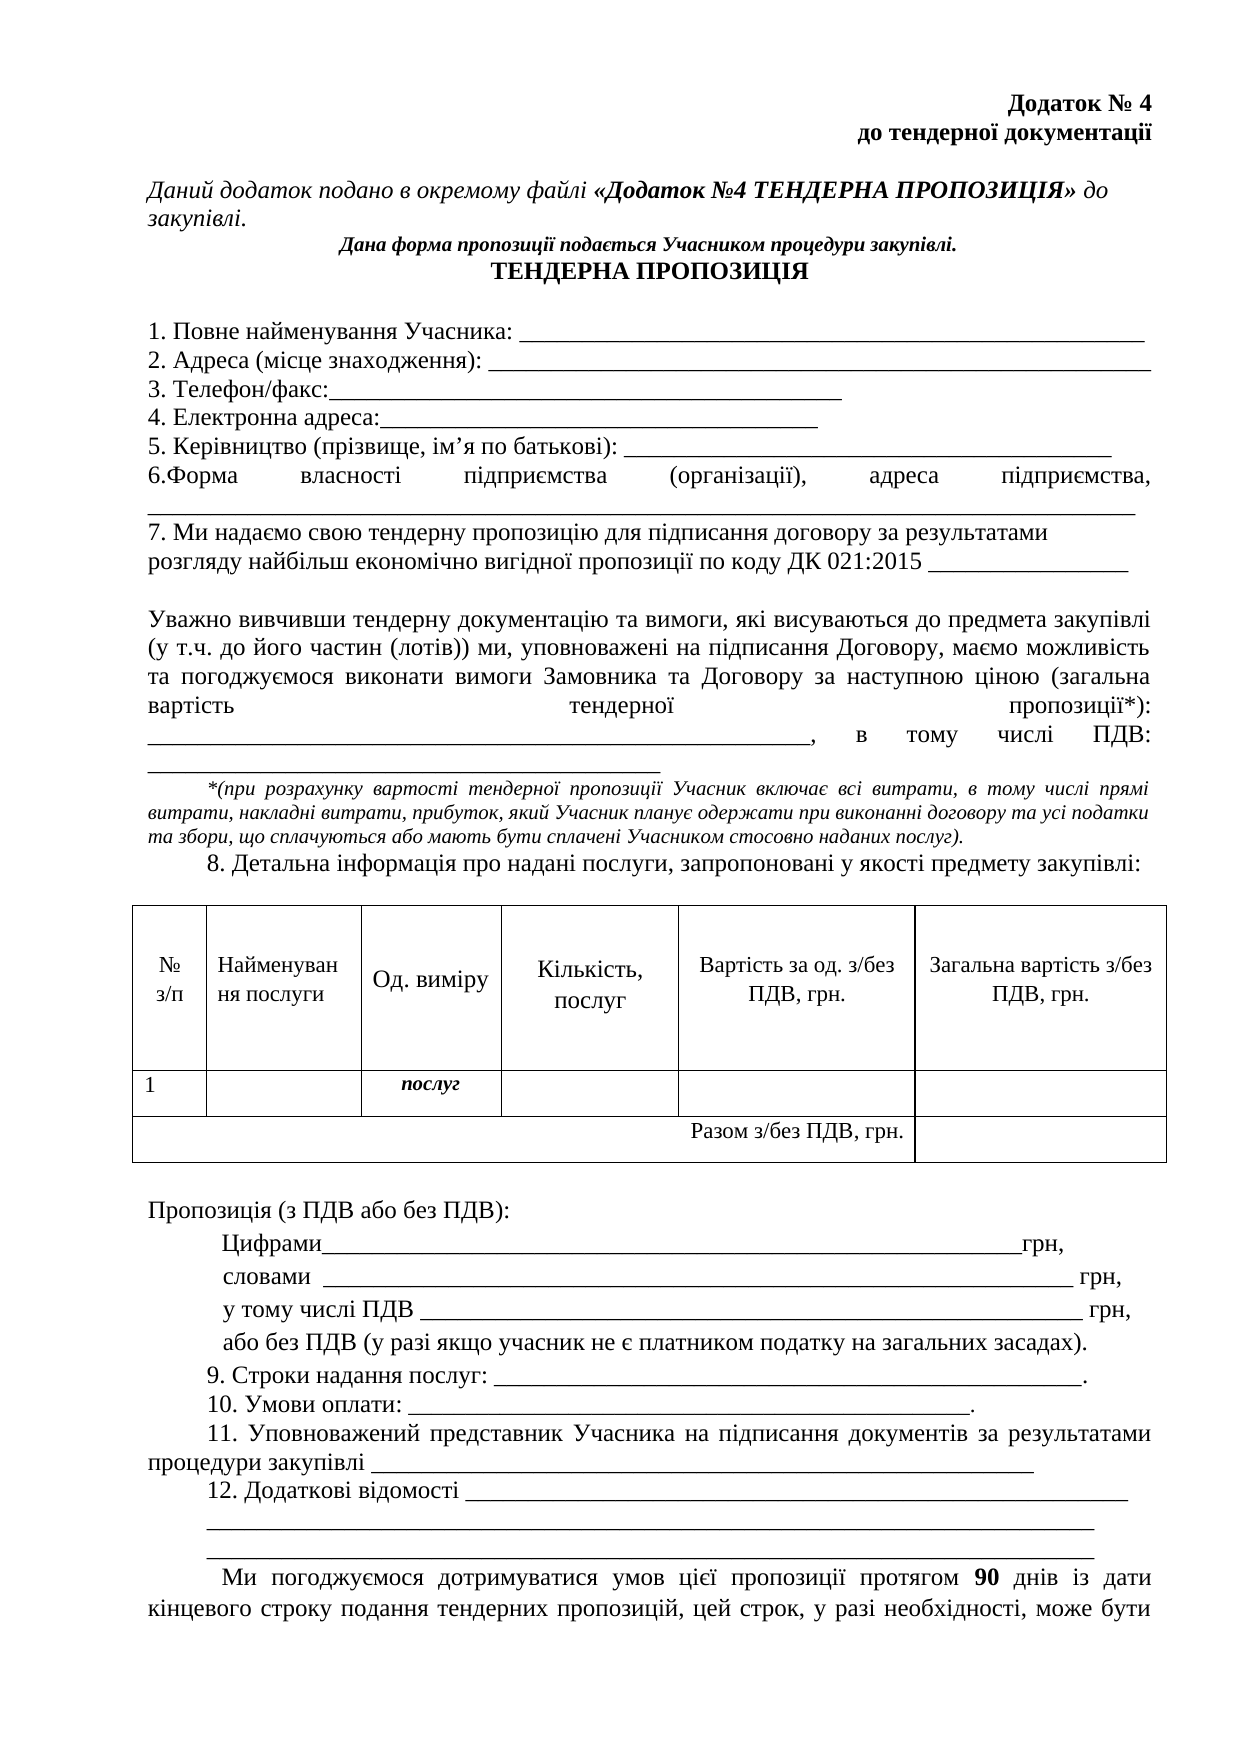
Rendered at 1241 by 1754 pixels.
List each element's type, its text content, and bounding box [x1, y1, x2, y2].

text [148, 1562, 1152, 1622]
table_cell [916, 1117, 1166, 1162]
text 2. Адреса (місце знаходження): _____________________________________________________ [148, 345, 1152, 374]
text 6.Форма власності підприємства (організації), адреса підприємства, _______________________________________________________________________________ [148, 460, 1152, 517]
text Уважно вивчивши тендерну документацію та вимоги, які висуваються до предмета закупівлі (у т.ч. до його частин (лотів)) ми, уповноважені на підписання Договору, маємо можливість та погоджуємося виконати вимоги Замовника та Договору за наступною ціною (загальна вартість тендерної пропозиції*): _____________________________________________________, в тому числі ПДВ: _________________________________________ [148, 604, 1152, 776]
text 12. Додаткові відомості _____________________________________________________ [148, 1476, 1152, 1504]
table_header № з/п [133, 906, 206, 1070]
text у тому числі ПДВ _____________________________________________________ грн, [148, 1294, 1152, 1323]
text 8. Детальна інформація про надані послуги, запропоновані у якості предмету закупівлі: [148, 848, 1152, 877]
table_cell 1 [133, 1071, 206, 1116]
table_header Од. виміру [362, 906, 501, 1070]
text 11. Уповноважений представник Учасника на підписання документів за результатами процедури закупівлі _____________________________________________________ [148, 1418, 1152, 1476]
table_cell [207, 1071, 361, 1116]
text _______________________________________________________________________ [148, 1533, 1152, 1562]
text 4. Електронна адреса:___________________________________ [148, 402, 1152, 431]
text ТЕНДЕРНА ПРОПОЗИЦІЯ [148, 256, 1152, 285]
text *(при розрахунку вартості тендерної пропозиції Учасник включає всі витрати, в тому числі прямі витрати, накладні витрати, прибуток, який Учасник планує одержати при виконанні договору та усі податки та збори, що сплачуються або мають бути сплачені Учасником стосовно наданих послуг). [148, 776, 1152, 848]
text 5. Керівництво (прізвище, ім’я по батькові): _______________________________________ [148, 431, 1152, 460]
text 10. Умови оплати: _________________________________________________. [148, 1389, 1152, 1418]
text Пропозиція (з ПДВ або без ПДВ): [148, 1195, 1152, 1224]
table_cell Разом з/без ПДВ, грн. [133, 1117, 914, 1162]
table_cell [679, 1071, 914, 1116]
table_header Вартість за од. з/без ПДВ, грн. [679, 906, 914, 1070]
text _______________________________________________________________________ [148, 1504, 1152, 1533]
text Дана форма пропозиції подається Учасником процедури закупівлі. [148, 232, 1152, 256]
text або без ПДВ (у разі якщо учасник не є платником податку на загальних засадах). [148, 1327, 1152, 1356]
text 7. Ми надаємо свою тендерну пропозицію для підписання договору за результатами розгляду найбільш економічно вигідної пропозиції по коду ДК 021:2015 ________________ [148, 517, 1152, 575]
text Даний додаток подано в окремому файлі «Додаток №4 ТЕНДЕРНА ПРОПОЗИЦІЯ» до закупівлі. [148, 175, 1152, 232]
text 9. Строки надання послуг: _______________________________________________. [148, 1361, 1152, 1389]
table_header Загальна вартість з/без ПДВ, грн. [916, 906, 1166, 1070]
text Додаток № 4 [650, 88, 1152, 117]
table_cell послуг [362, 1071, 501, 1116]
table_header Найменування послуги [207, 906, 361, 1070]
text до тендерної документації [650, 117, 1152, 146]
text 1. Повне найменування Учасника: __________________________________________________ [148, 316, 1152, 345]
text Цифрами________________________________________________________грн, словами ____________________________________________________________ грн, [148, 1228, 1152, 1290]
table_cell [916, 1071, 1166, 1116]
table_cell [502, 1071, 678, 1116]
table_header Кількість, послуг [502, 906, 678, 1070]
text 3. Телефон/факс:_________________________________________ [148, 374, 1152, 402]
